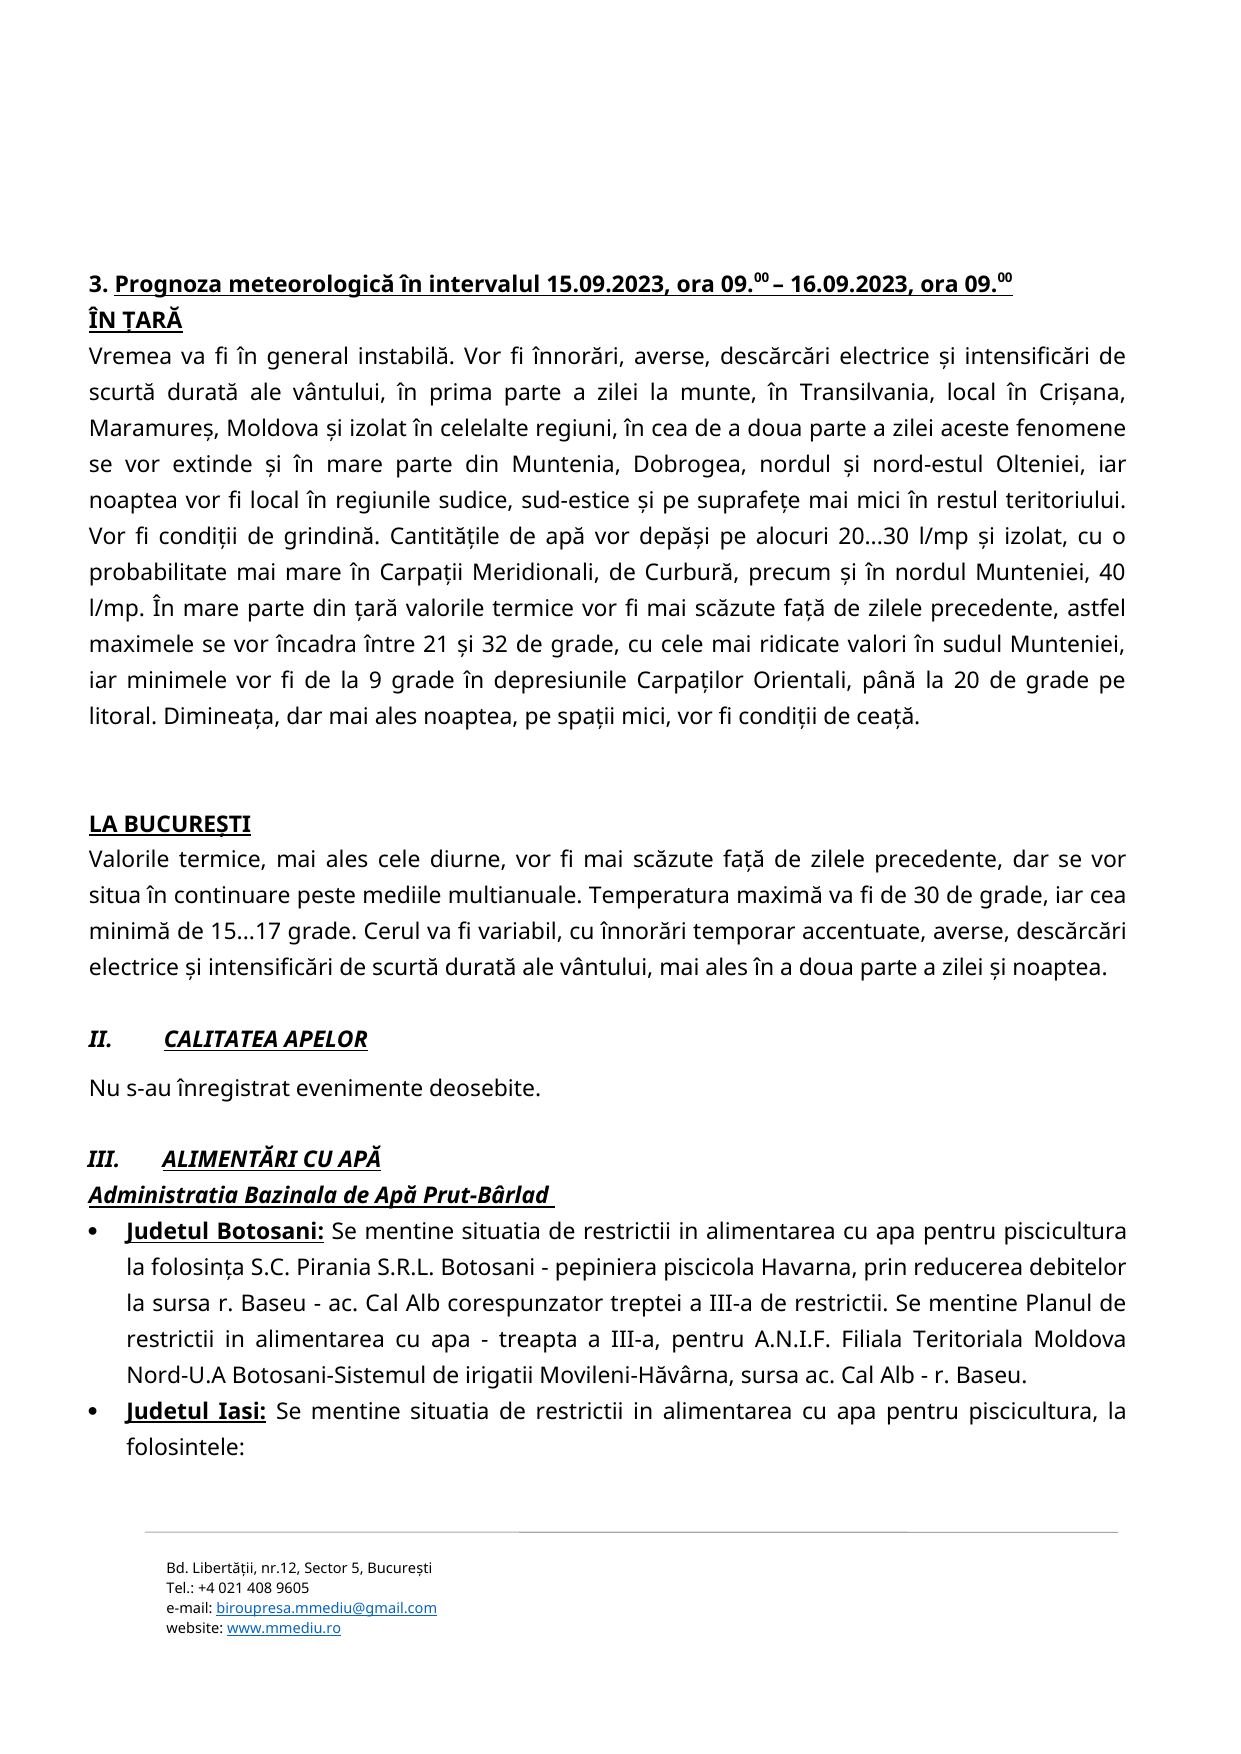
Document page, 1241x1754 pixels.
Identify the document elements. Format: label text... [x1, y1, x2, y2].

text Nu s-au înregistrat evenimente deosebite. [89, 1072, 1128, 1103]
text Valorile termice, mai ales cele diurne, vor fi mai scăzute față de zilele precedente, dar se vor situa în continuare peste mediile multianuale. Temperatura maximă va fi de 30 de grade, iar cea minimă de 15...17 grade. Cerul va fi variabil, cu înnorări temporar accentuate, averse, descărcări electrice și intensificări de scurtă durată ale vântului, mai ales în a doua parte a zilei și noaptea. [89, 843, 1128, 982]
text Vremea va fi în general instabilă. Vor fi înnorări, averse, descărcări electrice și intensificări de scurtă durată ale vântului, în prima parte a zilei la munte, în Transilvania, local în Crișana, Maramureș, Moldova și izolat în celelalte regiuni, în cea de a doua parte a zilei aceste fenomene se vor extinde și în mare parte din Muntenia, Dobrogea, nordul și nord-estul Olteniei, iar noaptea vor fi local în regiunile sudice, sud-estice și pe suprafețe mai mici în restul teritoriului. Vor fi condiții de grindină. Cantitățile de apă vor depăși pe alocuri 20...30 l/mp și izolat, cu o probabilitate mai mare în Carpații Meridionali, de Curbură, precum și în nordul Munteniei, 40 l/mp. În mare parte din țară valorile termice vor fi mai scăzute față de zilele precedente, astfel maximele se vor încadra între 21 și 32 de grade, cu cele mai ridicate valori în sudul Munteniei, iar minimele vor fi de la 9 grade în depresiunile Carpaților Orientali, până la 20 de grade pe litoral. Dimineața, dar mai ales noaptea, pe spații mici, vor fi condiții de ceață. [89, 340, 1128, 731]
text 3. Prognoza meteorologică în intervalul 15.09.2023, ora 09.00 – 16.09.2023, ora 09.00 [89, 268, 1126, 300]
text LA BUCUREŞTI [89, 807, 1126, 839]
text Administratia Bazinala de Apă Prut-Bârlad [89, 1179, 1128, 1211]
list ALIMENTĂRI CU APĂ [87, 1143, 1128, 1175]
list Judetul Iasi: Se mentine situatia de restrictii in alimentarea cu apa pentru piscicultura, la folosintele: [89, 1395, 1128, 1462]
list CALITATEA APELOR [89, 1023, 1126, 1054]
list Judetul Botosani: Se mentine situatia de restrictii in alimentarea cu apa pentru piscicultura la folosința S.C. Pirania S.R.L. Botosani - pepiniera piscicola Havarna, prin reducerea debitelor la sursa r. Baseu - ac. Cal Alb corespunzator treptei a III-a de restrictii. Se mentine Planul de restrictii in alimentarea cu apa - treapta a III-a, pentru A.N.I.F. Filiala Teritoriala Moldova Nord-U.A Botosani-Sistemul de irigatii Movileni-Hăvârna, sursa ac. Cal Alb - r. Baseu. [89, 1215, 1128, 1390]
text ÎN ŢARĂ [89, 304, 1126, 336]
